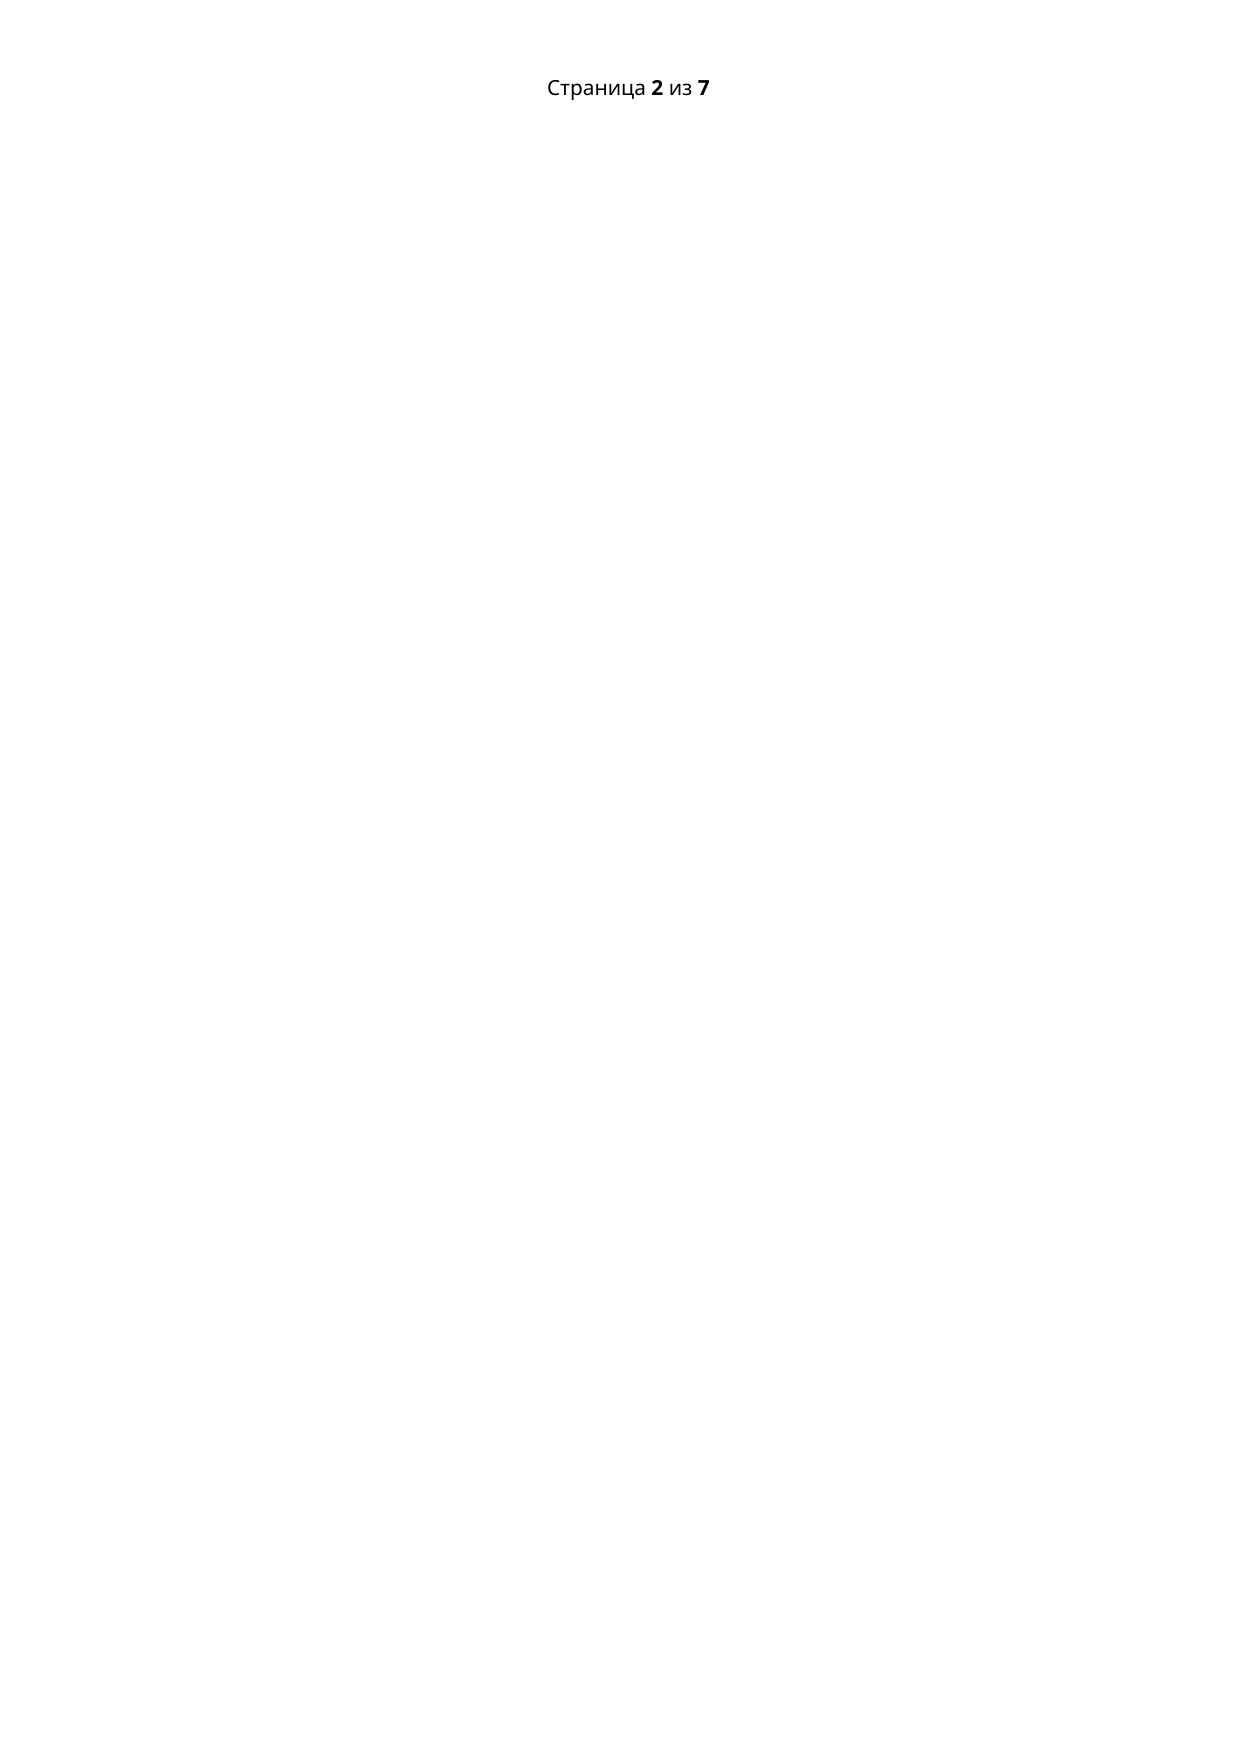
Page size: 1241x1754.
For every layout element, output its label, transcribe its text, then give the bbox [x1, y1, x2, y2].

text Страница 2 из 7 [119, 73, 1137, 102]
